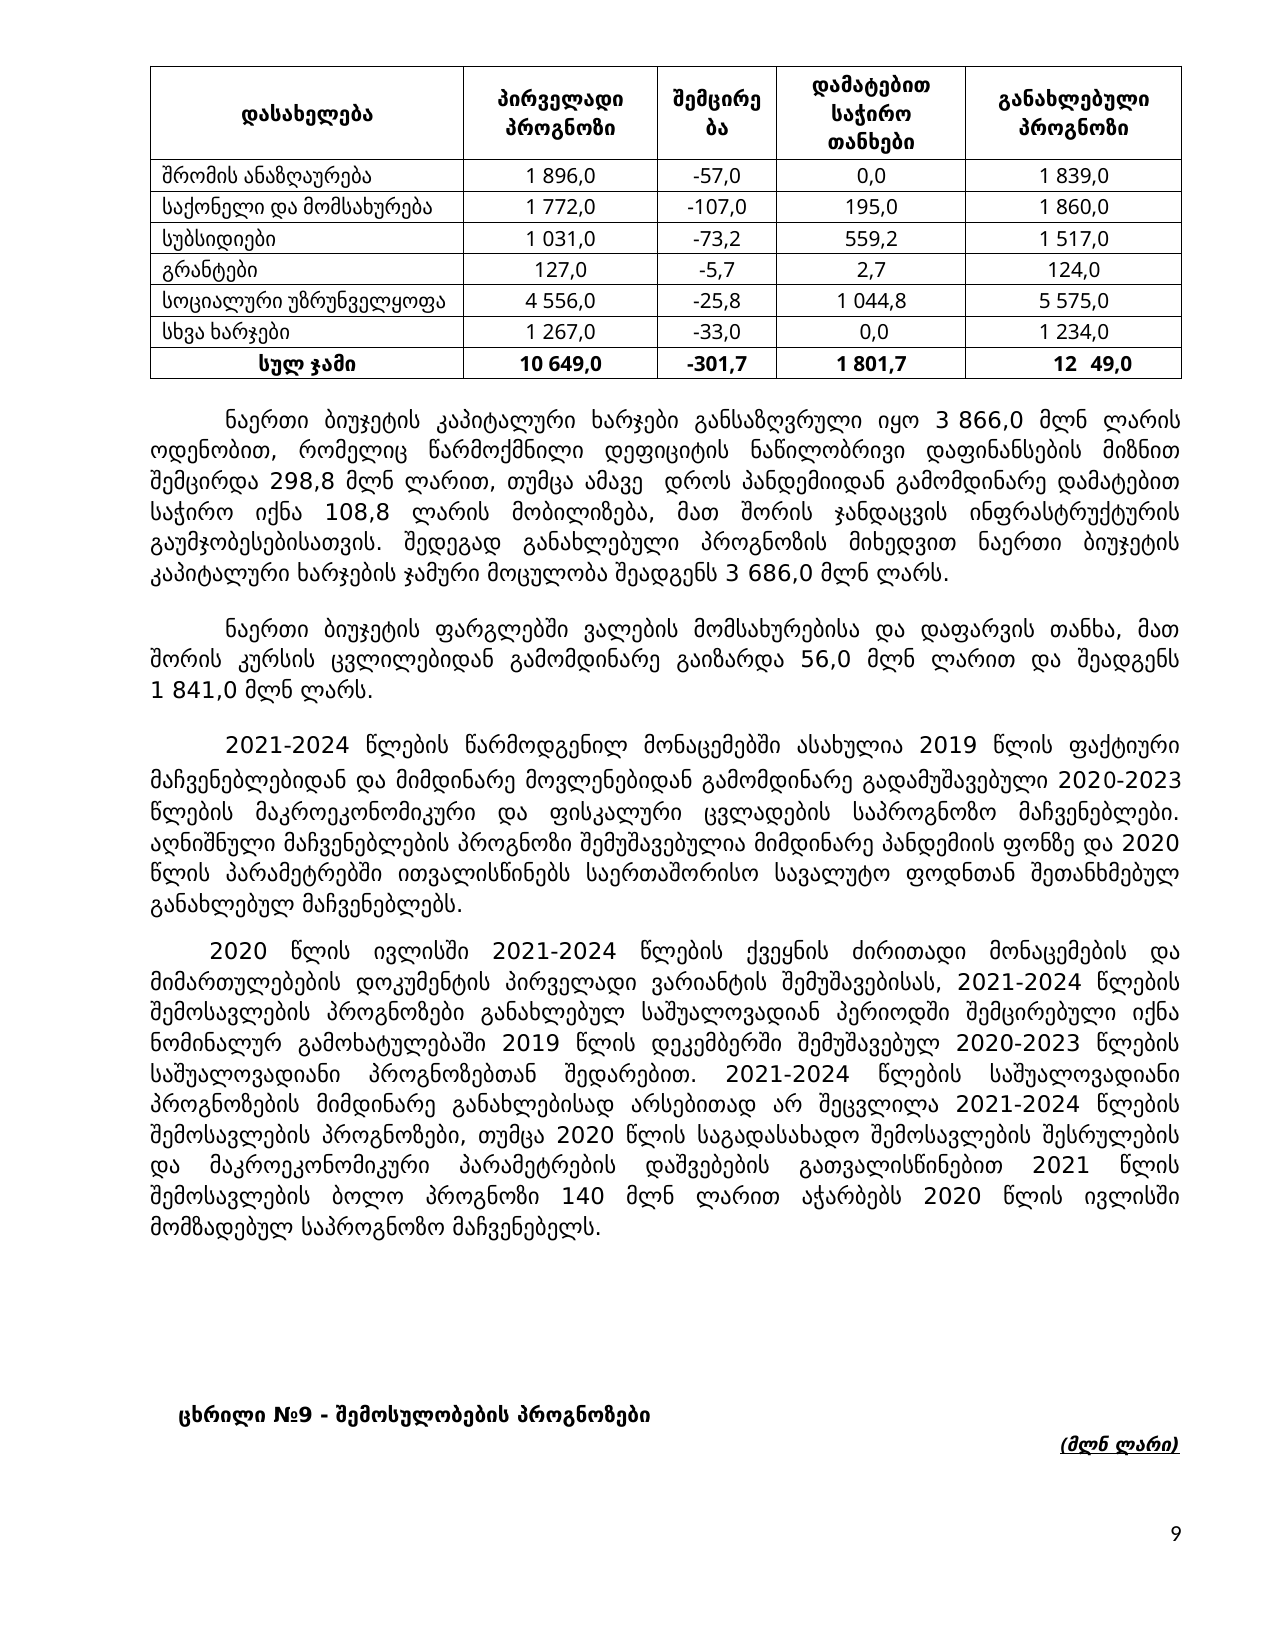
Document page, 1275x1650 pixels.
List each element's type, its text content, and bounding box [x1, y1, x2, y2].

table_cell 1 839,0 [966, 160, 1181, 191]
table_cell 124,0 [966, 254, 1181, 284]
table_cell 1 896,0 [464, 160, 657, 191]
table_cell სხვა ხარჯები [151, 317, 463, 347]
table_cell 1 801,7 [777, 348, 965, 378]
table_cell 1 267,0 [464, 317, 657, 347]
table_cell 2,7 [777, 254, 965, 284]
table_cell 1 234,0 [966, 317, 1181, 347]
table_cell 0,0 [777, 160, 965, 191]
table_header დამატებით საჭირო თანხები [777, 67, 965, 159]
table_header განახლებული პროგნოზი [966, 67, 1181, 159]
table_cell -107,0 [658, 192, 776, 222]
table_cell სულ ჯამი [151, 348, 463, 378]
table_cell 1 860,0 [966, 192, 1181, 222]
table_cell 4 556,0 [464, 285, 657, 316]
table_cell -33,0 [658, 317, 776, 347]
table_cell -5,7 [658, 254, 776, 284]
table_cell 10 649,0 [464, 348, 657, 378]
table_cell სოციალური უზრუნველყოფა [151, 285, 463, 316]
table_cell 127,0 [464, 254, 657, 284]
text ნაერთი ბიუჯეტის კაპიტალური ხარჯები განსაზღვრული იყო 3 866,0 მლნ ლარის ოდენობით, რომელიც წარმოქმნილი დეფიციტის ნაწილობრივი დაფინანსების მიზნით შემცირდა 298,8 მლნ ლარით, თუმცა ამავე დროს პანდემიიდან გამომდინარე დამატებით საჭირო იქნა 108,8 ლარის მობილიზება, მათ შორის ჯანდაცვის ინფრასტრუქტურის გაუმჯობესებისათვის. შედეგად განახლებული პროგნოზის მიხედვით ნაერთი ბიუჯეტის კაპიტალური ხარჯების ჯამური მოცულობა შეადგენს 3 686,0 მლნ ლარს. [150, 407, 1181, 587]
table_cell საქონელი და მომსახურება [151, 192, 463, 222]
table_cell შრომის ანაზღაურება [151, 160, 463, 191]
text 2020 წლის ივლისში 2021-2024 წლების ქვეყნის ძირითადი მონაცემების და მიმართულებების დოკუმენტის პირველადი ვარიანტის შემუშავებისას, 2021-2024 წლების შემოსავლების პროგნოზები განახლებულ საშუალოვადიან პერიოდში შემცირებული იქნა ნომინალურ გამოხატულებაში 2019 წლის დეკემბერში შემუშავებულ 2020-2023 წლების საშუალოვადიანი პროგნოზებთან შედარებით. 2021-2024 წლების საშუალოვადიანი პროგნოზების მიმდინარე განახლებისად არსებითად არ შეცვლილა 2021-2024 წლების შემოსავლების პროგნოზები, თუმცა 2020 წლის საგადასახადო შემოსავლების შესრულების და მაკროეკონომიკური პარამეტრების დაშვებების გათვალისწინებით 2021 წლის შემოსავლების ბოლო პროგნოზი 140 მლნ ლარით აჭარბებს 2020 წლის ივლისში მომზადებულ საპროგნოზო მაჩვენებელს. [150, 938, 1181, 1241]
table_cell -57,0 [658, 160, 776, 191]
table_cell -301,7 [658, 348, 776, 378]
table_cell 49,0 [966, 348, 1181, 378]
table_cell 1 044,8 [777, 285, 965, 316]
table_header პირველადი პროგნოზი [464, 67, 657, 159]
table_cell 1 517,0 [966, 223, 1181, 253]
table_cell გრანტები [151, 254, 463, 284]
text ნაერთი ბიუჯეტის ფარგლებში ვალების მომსახურებისა და დაფარვის თანხა, მათ შორის კურსის ცვლილებიდან გამომდინარე გაიზარდა 56,0 მლნ ლარით და შეადგენს 1 841,0 მლნ ლარს. [150, 616, 1181, 704]
table_header შემცირება [658, 67, 776, 159]
table_cell 5 575,0 [966, 285, 1181, 316]
table_cell სუბსიდიები [151, 223, 463, 253]
text 2021-2024 წლების წარმოდგენილ მონაცემებში ასახულია 2019 წლის ფაქტიური მაჩვენებლებიდან და მიმდინარე მოვლენებიდან გამომდინარე გადამუშავებული 2020-2023 წლების მაკროეკონომიკური და ფისკალური ცვლადების საპროგნოზო მაჩვენებლები. აღნიშნული მაჩვენებლების პროგნოზი შემუშავებულია მიმდინარე პანდემიის ფონზე და 2020 წლის პარამეტრებში ითვალისწინებს საერთაშორისო სავალუტო ფოდნთან შეთანხმებულ განახლებულ მაჩვენებლებს. [150, 733, 1181, 918]
table_cell 1 031,0 [464, 223, 657, 253]
text ცხრილი №9 - შემოსულობების პროგნოზები [178, 1403, 1181, 1427]
table_cell -73,2 [658, 223, 776, 253]
table_cell 0,0 [777, 317, 965, 347]
table_cell 195,0 [777, 192, 965, 222]
text (მლნ ლარი) [150, 1431, 1181, 1456]
table_cell 559,2 [777, 223, 965, 253]
table_cell -25,8 [658, 285, 776, 316]
table_header დასახელება [151, 67, 463, 159]
table_cell 1 772,0 [464, 192, 657, 222]
